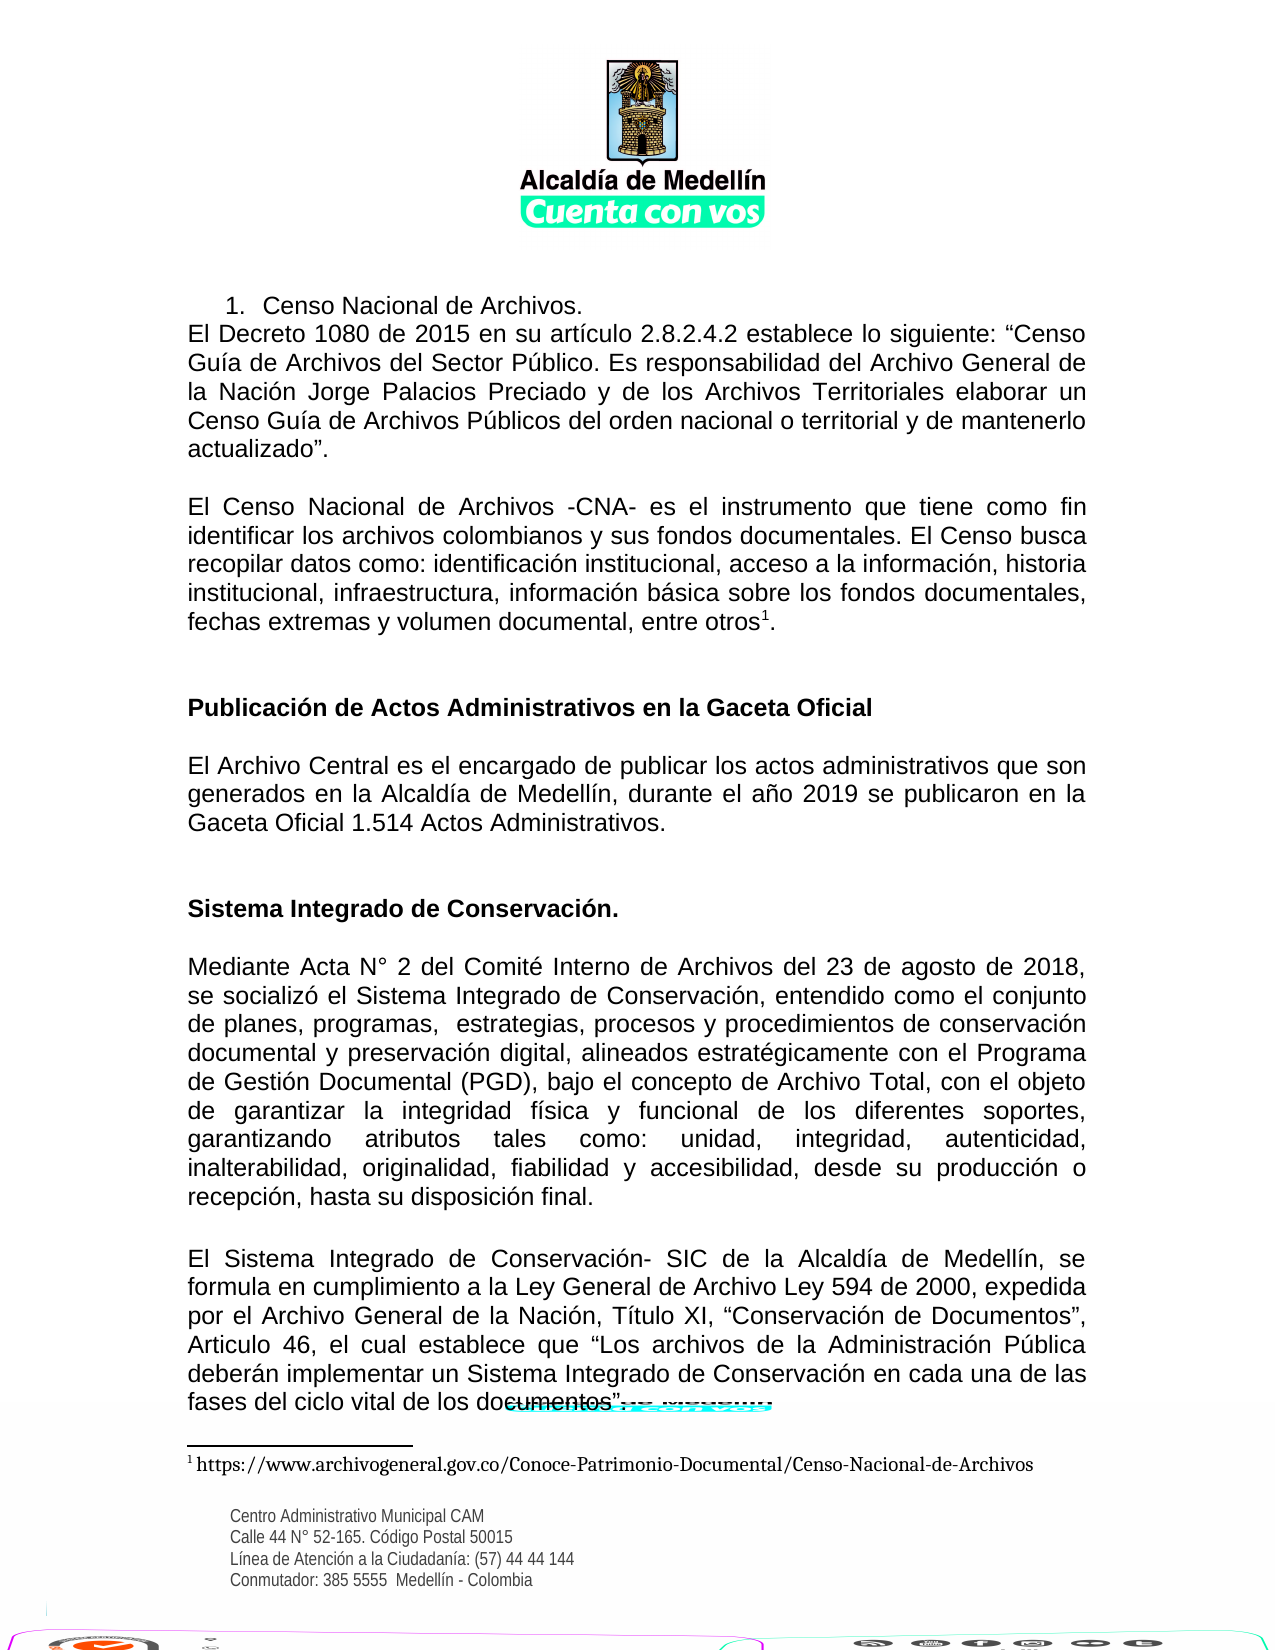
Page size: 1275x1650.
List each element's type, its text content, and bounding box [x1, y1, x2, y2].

text El Censo Nacional de Archivos -CNA- es el instrumento que tiene como fin identificar los archivos colombianos y sus fondos documentales. El Censo busca recopilar datos como: identificación institucional, acceso a la información, historia institucional, infraestructura, información básica sobre los fondos documentales, fechas extremas y volumen documental, entre otros. [187, 492, 1088, 636]
text El Archivo Central es el encargado de publicar los actos administrativos que son generados en la Alcaldía de Medellín, durante el año 2019 se publicaron en la Gaceta Oficial 1.514 Actos Administrativos. [187, 751, 1088, 837]
list Censo Nacional de Archivos. [225, 291, 1088, 319]
text Sistema Integrado de Conservación. [187, 894, 1088, 923]
text Publicación de Actos Administrativos en la Gaceta Oficial [187, 693, 1088, 722]
text El Decreto 1080 de 2015 en su artículo 2.8.2.4.2 establece lo siguiente: “Censo Guía de Archivos del Sector Público. Es responsabilidad del Archivo General de la Nación Jorge Palacios Preciado y de los Archivos Territoriales elaborar un Censo Guía de Archivos Públicos del orden nacional o territorial y de mantenerlo actualizado”. [187, 319, 1088, 463]
picture [0, 1402, 1275, 1650]
picture [518, 44, 772, 250]
list El Sistema Integrado de Conservación- SIC de la Alcaldía de Medellín, se formula en cumplimiento a la Ley General de Archivo Ley 594 de 2000, expedida por el Archivo General de la Nación, Título XI, “Conservación de Documentos”, Articulo 46, el cual establece que “Los archivos de la Administración Pública deberán implementar un Sistema Integrado de Conservación en cada una de las fases del ciclo vital de los documentos”. [187, 1244, 1088, 1416]
text Mediante Acta N° 2 del Comité Interno de Archivos del 23 de agosto de 2018, se socializó el Sistema Integrado de Conservación, entendido como el conjunto de planes, programas, estrategias, procesos y procedimientos de conservación documental y preservación digital, alineados estratégicamente con el Programa de Gestión Documental (PGD), bajo el concepto de Archivo Total, con el objeto de garantizar la integridad física y funcional de los diferentes soportes, garantizando atributos tales como: unidad, integridad, autenticidad, inalterabilidad, originalidad, fiabilidad y accesibilidad, desde su producción o recepción, hasta su disposición final. [187, 952, 1088, 1211]
